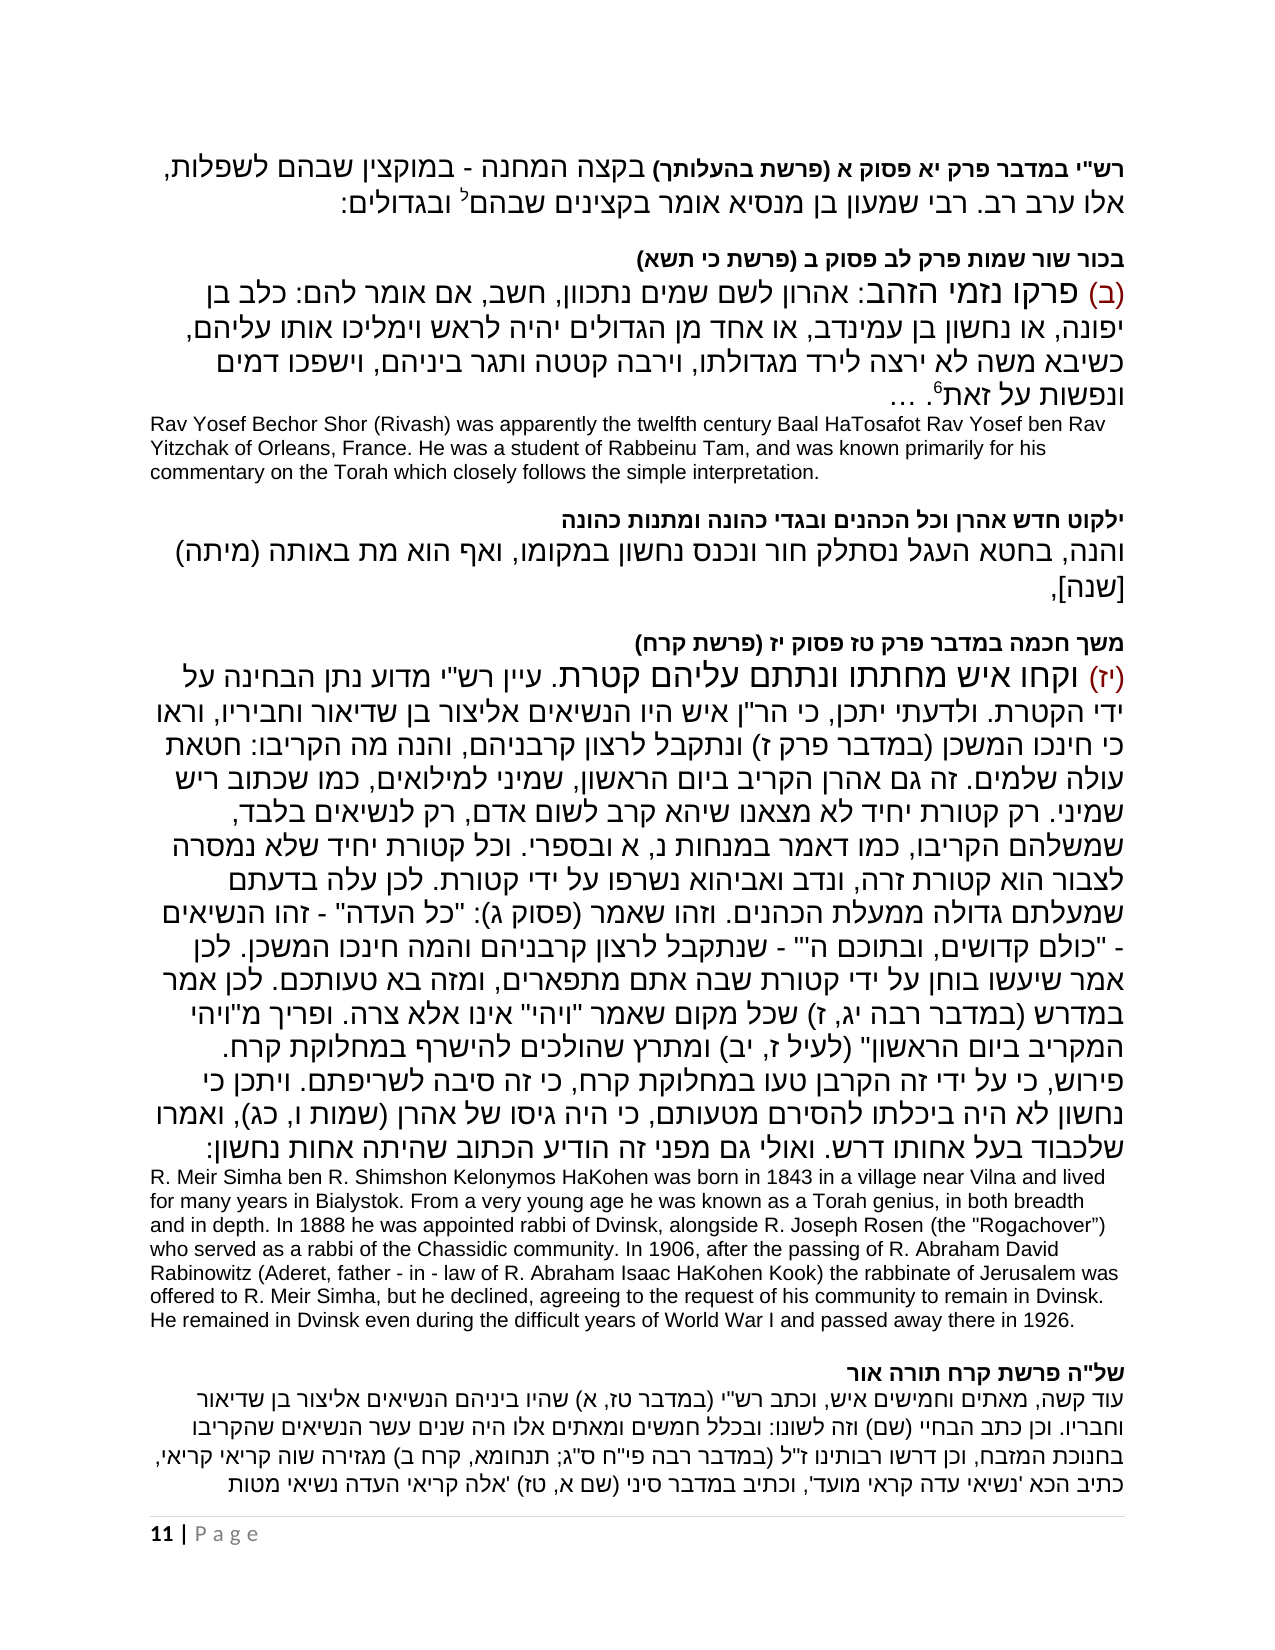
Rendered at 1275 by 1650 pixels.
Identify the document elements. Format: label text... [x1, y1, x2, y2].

text (יז) וקחו איש מחתתו ונתתם עליהם קטרת. עיין רש"י מדוע נתן הבחינה על ידי הקטרת. ולדעתי יתכן, כי הר"ן איש היו הנשיאים אליצור בן שדיאור וחביריו, וראו כי חינכו המשכן (במדבר פרק ז) ונתקבל לרצון קרבניהם, והנה מה הקריבו: חטאת עולה שלמים. זה גם אהרן הקריב ביום הראשון, שמיני למילואים, כמו שכתוב ריש שמיני. רק קטורת יחיד לא מצאנו שיהא קרב לשום אדם, רק לנשיאים בלבד, שמשלהם הקריבו, כמו דאמר במנחות נ, א ובספרי. וכל קטורת יחיד שלא נמסרה לצבור הוא קטורת זרה, ונדב ואביהוא נשרפו על ידי קטורת. לכן עלה בדעתם שמעלתם גדולה ממעלת הכהנים. וזהו שאמר (פסוק ג): "כל העדה" - זהו הנשיאים - "כולם קדושים, ובתוכם ה'" - שנתקבל לרצון קרבניהם והמה חינכו המשכן. לכן אמר שיעשו בוחן על ידי קטורת שבה אתם מתפארים, ומזה בא טעותכם. לכן אמר במדרש (במדבר רבה יג, ז) שכל מקום שאמר "ויהי" אינו אלא צרה. ופריך מ"ויהי המקריב ביום הראשון" (לעיל ז, יב) ומתרץ שהולכים להישרף במחלוקת קרח. פירוש, כי על ידי זה הקרבן טעו במחלוקת קרח, כי זה סיבה לשריפתם. ויתכן כי נחשון לא היה ביכלתו להסירם מטעותם, כי היה גיסו של אהרן (שמות ו, כג), ואמרו שלכבוד בעל אחותו דרש. ואולי גם מפני זה הודיע הכתוב שהיתה אחות נחשון: [150, 656, 1125, 1164]
text Rav Yosef Bechor Shor (Rivash) was apparently the twelfth century Baal HaTosafot Rav Yosef ben Rav [150, 412, 1125, 436]
text ילקוט חדש אהרן וכל הכהנים ובגדי כהונה ומתנות כהונה [150, 507, 1125, 534]
text (ב) פרקו נזמי הזהב: אהרון לשם שמים נתכוון, חשב, אם אומר להם: כלב בן יפונה, או נחשון בן עמינדב, או אחד מן הגדולים יהיה לראש וימליכו אותו עליהם, כשיבא משה לא ירצה לירד מגדולתו, וירבה קטטה ותגר ביניהם, וישפכו דמים ונפשות על זאת6. … [150, 273, 1125, 412]
text commentary on the Torah which closely follows the simple interpretation. [150, 459, 1125, 483]
text בכור שור שמות פרק לב פסוק ב (פרשת כי תשא) [150, 246, 1125, 273]
text R. Meir Simha ben R. Shimshon Kelonymos HaKohen was born in 1843 in a village near Vilna and lived [150, 1164, 1125, 1188]
text של"ה פרשת קרח תורה אור [150, 1359, 1125, 1386]
text משך חכמה במדבר פרק טז פסוק יז (פרשת קרח) [150, 630, 1125, 656]
text for many years in Bialystok. From a very young age he was known as a Torah genius, in both breadth and in depth. In 1888 he was appointed rabbi of Dvinsk, alongside R. Joseph Rosen (the "Rogachover”) who served as a rabbi of the Chassidic community. In 1906, after the passing of R. Abraham David Rabinowitz (Aderet, father - in - law of R. Abraham Isaac HaKohen Kook) the rabbinate of Jerusalem was offered to R. Meir Simha, but he declined, agreeing to the request of his community to remain in Dvinsk. He remained in Dvinsk even during the difficult years of World War I and passed away there in 1926. [150, 1188, 1125, 1332]
text והנה, בחטא העגל נסתלק חור ונכנס נחשון במקומו, ואף הוא מת באותה (מיתה) [שנה], [150, 534, 1125, 603]
text Yitzchak of Orleans, France. He was a student of Rabbeinu Tam, and was known primarily for his [150, 436, 1125, 459]
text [150, 1386, 1125, 1498]
text רש"י במדבר פרק יא פסוק א (פרשת בהעלותך) בקצה המחנה - במוקצין שבהם לשפלות, אלו ערב רב. רבי שמעון בן מנסיא אומר בקצינים שבהםל ובגדולים: [150, 150, 1125, 220]
